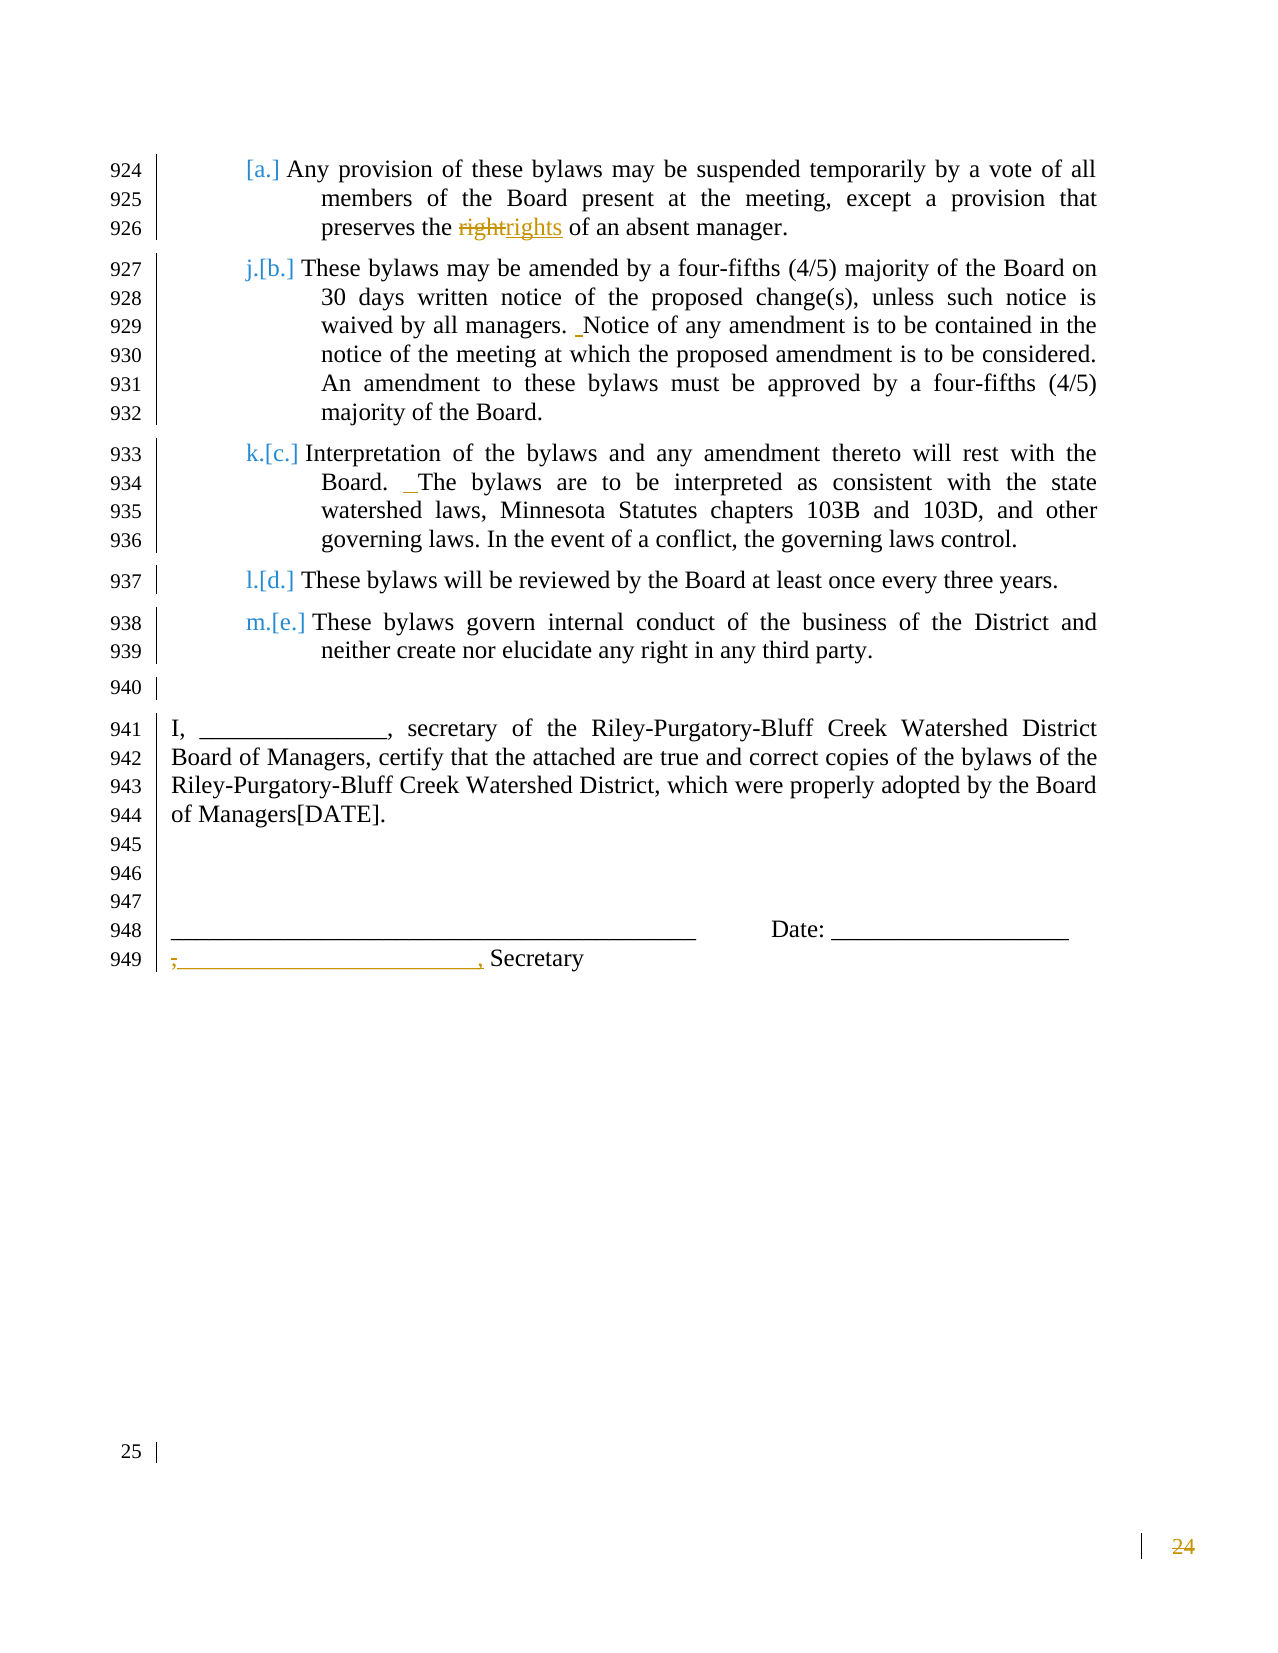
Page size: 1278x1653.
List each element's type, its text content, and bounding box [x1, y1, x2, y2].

list These bylaws govern internal conduct of the business of the District and neither create nor elucidate any right in any third party. [246, 607, 1098, 664]
list Interpretation of the bylaws and any amendment thereto will rest with the Board. The bylaws are to be interpreted as consistent with the state watershed laws, Minnesota Statutes chapters 103B and 103D, and other governing laws. In the event of a conflict, the governing laws control. [246, 438, 1098, 553]
text I, _______________, secretary of the Riley-Purgatory-Bluff Creek Watershed District Board of Managers, certify that the attached are true and correct copies of the bylaws of the Riley-Purgatory-Bluff Creek Watershed District, which were properly adopted by the Board of Managers[DATE]. [171, 713, 1098, 828]
text Secretary [171, 943, 1098, 972]
list These bylaws will be reviewed by the Board at least once every three years. [246, 565, 1098, 594]
text __________________________________________ Date: ___________________ [171, 914, 1098, 943]
list These bylaws may be amended by a four-fifths (4/5) majority of the Board on 30 days written notice of the proposed change(s), unless such notice is waived by all managers. Notice of any amendment is to be contained in the notice of the meeting at which the proposed amendment is to be considered. An amendment to these bylaws must be approved by a four-fifths (4/5) majority of the Board. [246, 253, 1098, 425]
list Any provision of these bylaws may be suspended temporarily by a vote of all members of the Board present at the meeting, except a provision that preserves the of an absent manager. [246, 154, 1098, 240]
